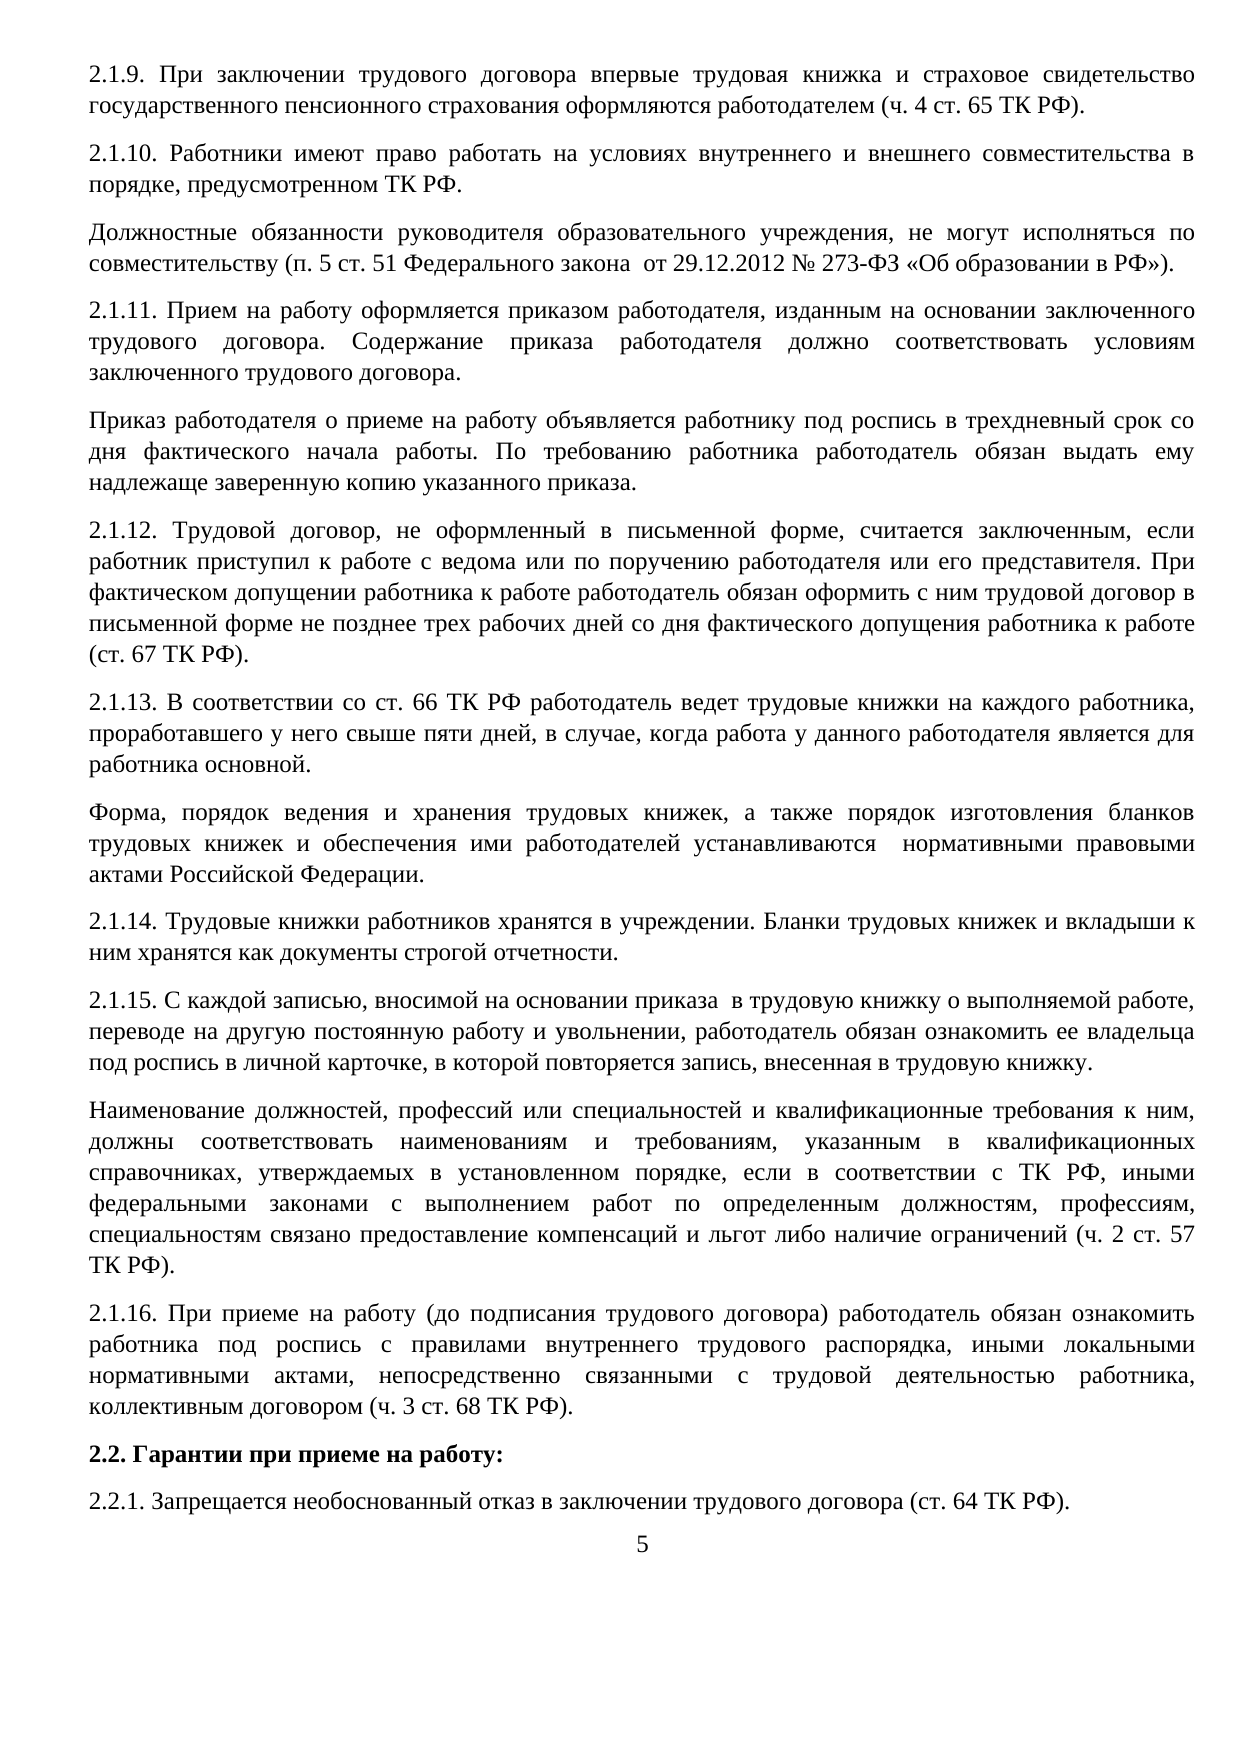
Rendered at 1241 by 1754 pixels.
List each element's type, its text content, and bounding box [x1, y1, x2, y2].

text 2.1.9. При заключении трудового договора впервые трудовая книжка и страховое свидетельство государственного пенсионного страхования оформляются работодателем (ч. 4 ст. 65 ТК РФ). [89, 59, 1196, 119]
text 2.2.1. Запрещается необоснованный отказ в заключении трудового договора (ст. 64 ТК РФ). [89, 1486, 1196, 1515]
text 2.2. Гарантии при приеме на работу: [89, 1439, 1196, 1467]
text 2.1.14. Трудовые книжки работников хранятся в учреждении. Бланки трудовых книжек и вкладыши к ним хранятся как документы строгой отчетности. [89, 906, 1196, 966]
text Форма, порядок ведения и хранения трудовых книжек, а также порядок изготовления бланков трудовых книжек и обеспечения ими работодателей устанавливаются нормативными правовыми актами Российской Федерации. [89, 797, 1196, 887]
text 2.1.10. Работники имеют право работать на условиях внутреннего и внешнего совместительства в порядке, предусмотренном ТК РФ. [89, 138, 1196, 198]
text 2.1.11. Прием на работу оформляется приказом работодателя, изданным на основании заключенного трудового договора. Содержание приказа работодателя должно соответствовать условиям заключенного трудового договора. [89, 295, 1196, 386]
text 2.1.15. С каждой записью, вносимой на основании приказа в трудовую книжку о выполняемой работе, переводе на другую постоянную работу и увольнении, работодатель обязан ознакомить ее владельца под роспись в личной карточке, в которой повторяется запись, внесенная в трудовую книжку. [89, 985, 1196, 1076]
text Должностные обязанности руководителя образовательного учреждения, не могут исполняться по совместительству (п. 5 ст. 51 Федерального закона от 29.12.2012 № 273-ФЗ «Об образовании в РФ»). [89, 217, 1196, 276]
text Наименование должностей, профессий или специальностей и квалификационные требования к ним, должны соответствовать наименованиям и требованиям, указанным в квалификационных справочниках, утверждаемых в установленном порядке, если в соответствии с ТК РФ, иными федеральными законами с выполнением работ по определенным должностям, профессиям, специальностям связано предоставление компенсаций и льгот либо наличие ограничений (ч. 2 ст. 57 ТК РФ). [89, 1095, 1196, 1279]
text 2.1.12. Трудовой договор, не оформленный в письменной форме, считается заключенным, если работник приступил к работе с ведома или по поручению работодателя или его представителя. При фактическом допущении работника к работе работодатель обязан оформить с ним трудовой договор в письменной форме не позднее трех рабочих дней со дня фактического допущения работника к работе (ст. 67 ТК РФ). [89, 515, 1196, 668]
text Приказ работодателя о приеме на работу объявляется работнику под роспись в трехдневный срок со дня фактического начала работы. По требованию работника работодатель обязан выдать ему надлежаще заверенную копию указанного приказа. [89, 405, 1196, 496]
text 2.1.16. При приеме на работу (до подписания трудового договора) работодатель обязан ознакомить работника под роспись с правилами внутреннего трудового распорядка, иными локальными нормативными актами, непосредственно связанными с трудовой деятельностью работника, коллективным договором (ч. 3 ст. 68 ТК РФ). [89, 1298, 1196, 1420]
text 2.1.13. В соответствии со ст. 66 ТК РФ работодатель ведет трудовые книжки на каждого работника, проработавшего у него свыше пяти дней, в случае, когда работа у данного работодателя является для работника основной. [89, 687, 1196, 778]
